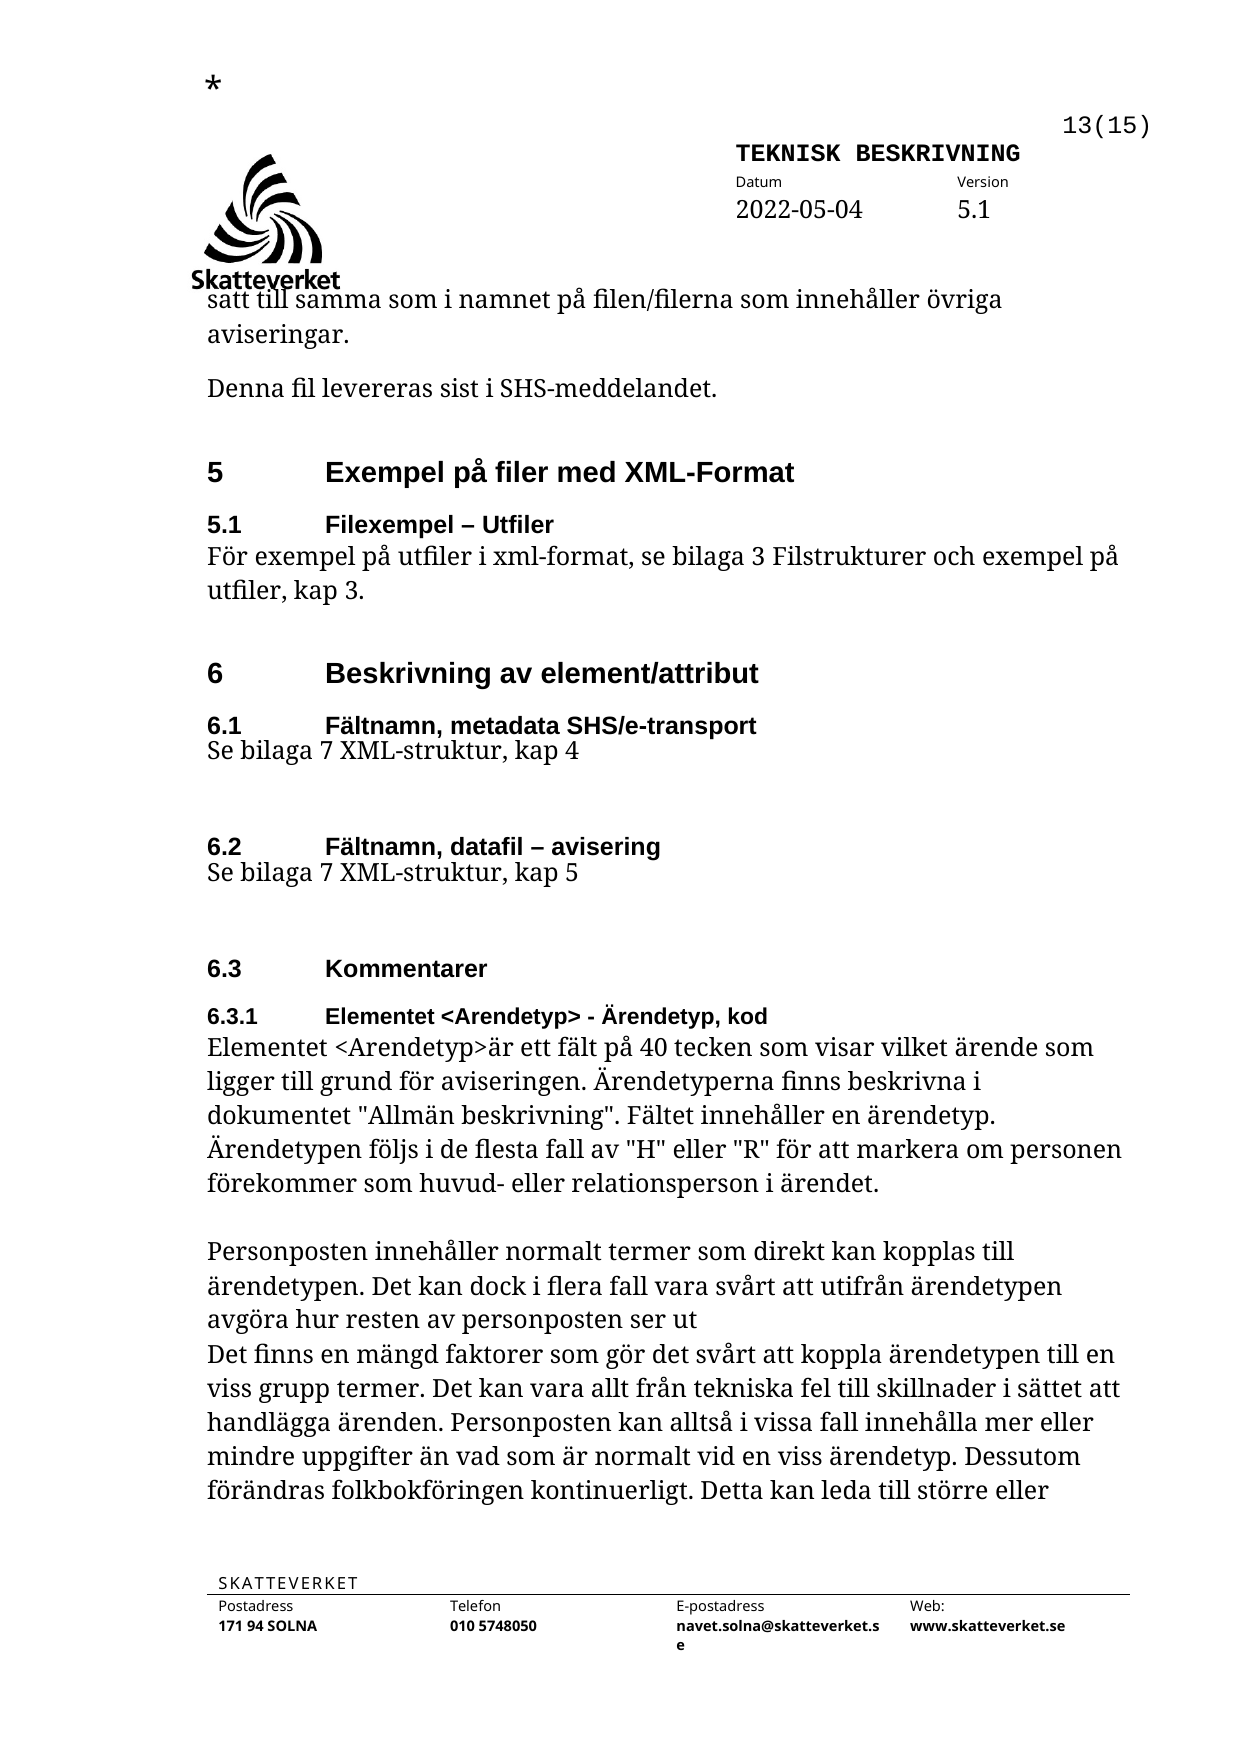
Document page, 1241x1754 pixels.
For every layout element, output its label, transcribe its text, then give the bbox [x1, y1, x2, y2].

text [207, 282, 1130, 350]
text Personposten innehåller normalt termer som direkt kan kopplas till ärendetypen. Det kan dock i flera fall vara svårt att utifrån ärendetypen avgöra hur resten av personposten ser ut [207, 1234, 1130, 1336]
subtitle Kommentarer [207, 954, 1130, 982]
subtitle Exempel på filer med XML-Format [207, 455, 1130, 489]
subtitle Fältnamn, metadata SHS/e-transport [207, 711, 1130, 739]
picture [165, 140, 367, 309]
subtitle Elementet <Arendetyp> - Ärendetyp, kod [207, 1003, 1130, 1030]
subtitle Filexempel – Utfiler [207, 509, 1130, 538]
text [207, 1336, 1130, 1507]
text Denna fil levereras sist i SHS-meddelandet. [207, 371, 1130, 405]
text För exempel på utfiler i xml-format, se bilaga 3 Filstrukturer och exempel på utfiler, kap 3. [207, 538, 1130, 606]
text Elementet <Arendetyp>är ett fält på 40 tecken som visar vilket ärende som ligger till grund för aviseringen. Ärendetyperna finns beskrivna i dokumentet "Allmän beskrivning". Fältet innehåller en ärendetyp. Ärendetypen följs i de flesta fall av "H" eller "R" för att markera om personen förekommer som huvud- eller relationsperson i ärendet. [207, 1030, 1130, 1200]
subtitle Beskrivning av element/attribut [207, 656, 1130, 690]
text Se bilaga 7 XML-struktur, kap 4 [207, 739, 1130, 765]
subtitle Fältnamn, datafil – avisering [207, 832, 1130, 861]
text Se bilaga 7 XML-struktur, kap 5 [207, 861, 1130, 886]
